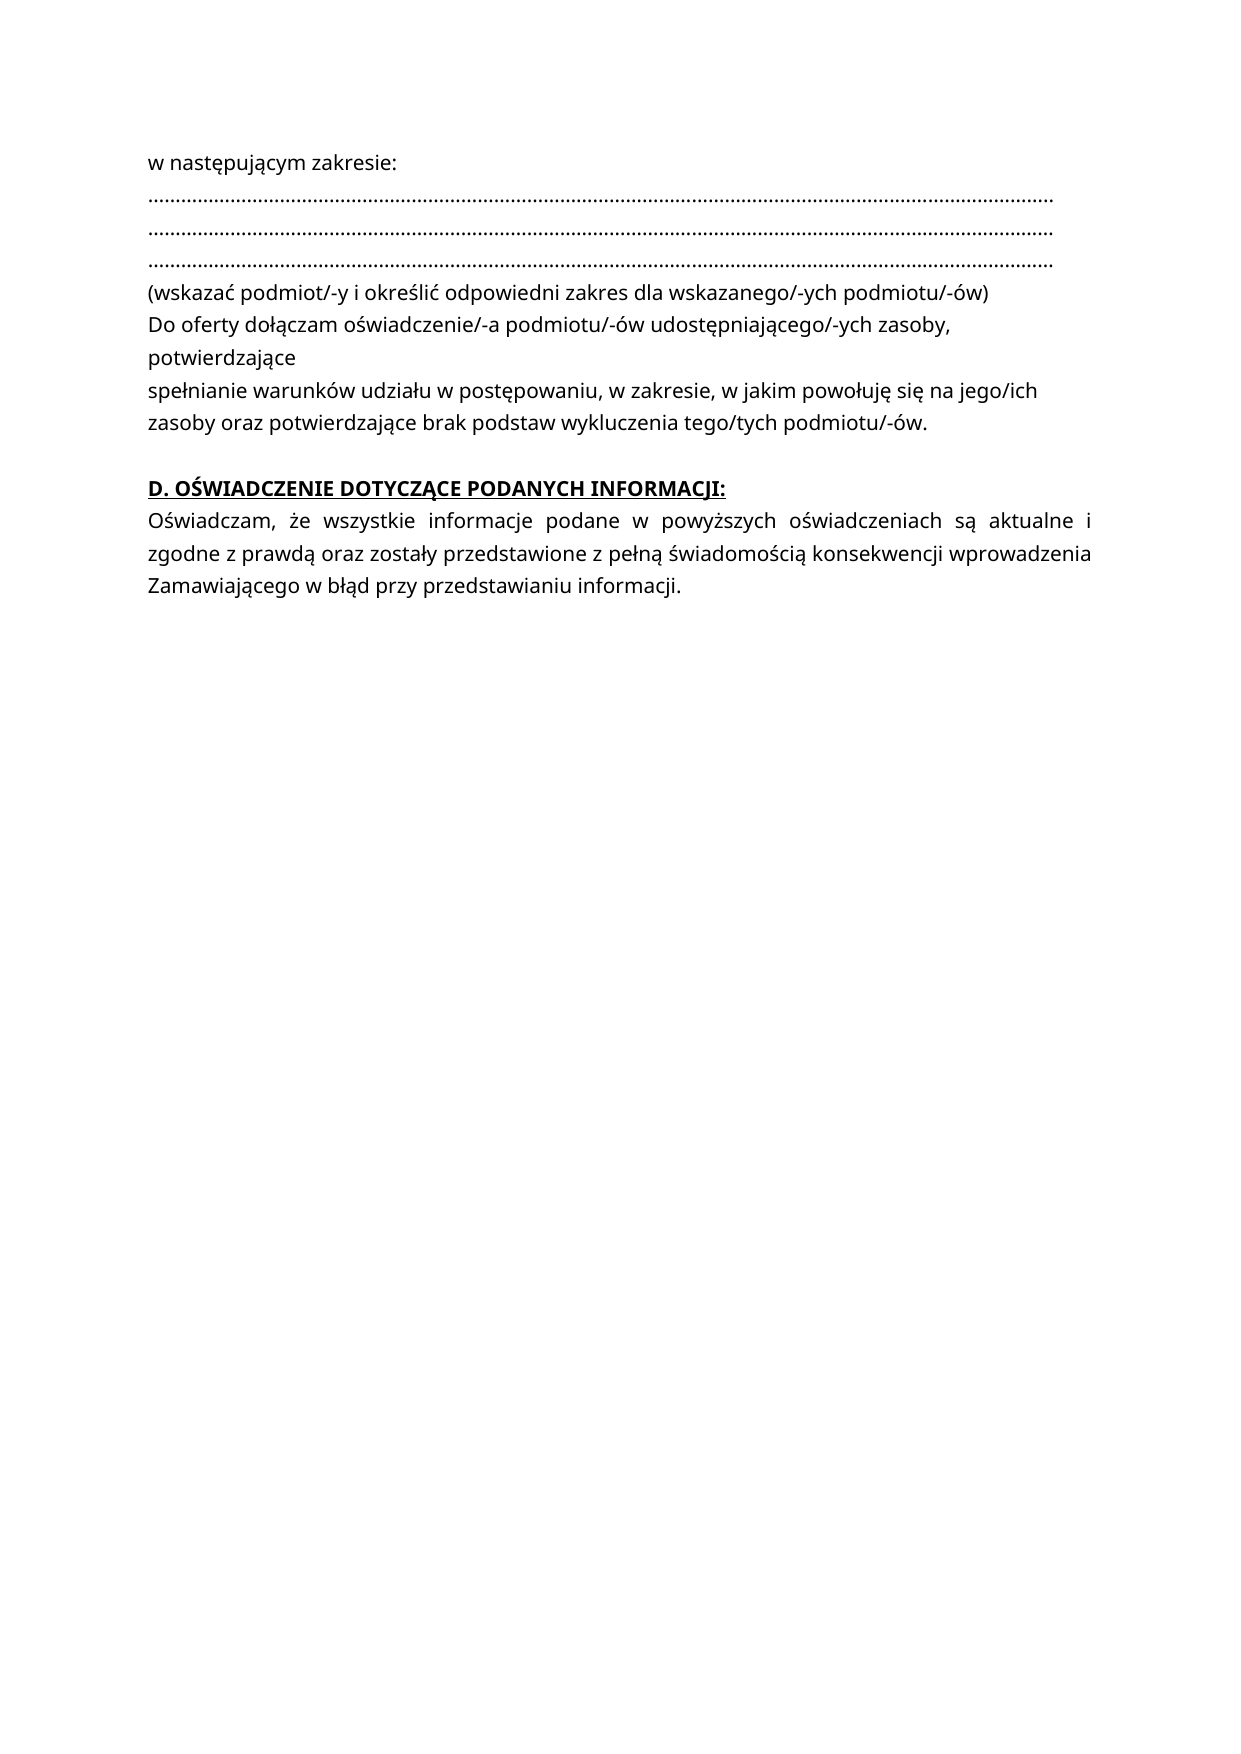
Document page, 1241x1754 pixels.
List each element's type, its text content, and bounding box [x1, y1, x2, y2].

text w następującym zakresie: ……………………………………………………………………………………………………………………….……………………….. [148, 148, 1093, 209]
text ………………………………………………………………………………………………………………………………………………… [148, 245, 1093, 274]
text D. OŚWIADCZENIE DOTYCZĄCE PODANYCH INFORMACJI: [148, 474, 1093, 502]
text Oświadczam, że wszystkie informacje podane w powyższych oświadczeniach są aktualne i zgodne z prawdą oraz zostały przedstawione z pełną świadomością konsekwencji wprowadzenia Zamawiającego w błąd przy przedstawianiu informacji. [148, 506, 1093, 600]
text Do oferty dołączam oświadczenie/-a podmiotu/-ów udostępniającego/-ych zasoby, potwierdzające [148, 311, 1093, 372]
text (wskazać podmiot/-y i określić odpowiedni zakres dla wskazanego/-ych podmiotu/-ów) [148, 278, 1093, 306]
text spełnianie warunków udziału w postępowaniu, w zakresie, w jakim powołuję się na jego/ich zasoby oraz potwierdzające brak podstaw wykluczenia tego/tych podmiotu/-ów. [148, 376, 1093, 437]
text ………………………………………………………………………………………………………………………………………………… [148, 213, 1093, 241]
